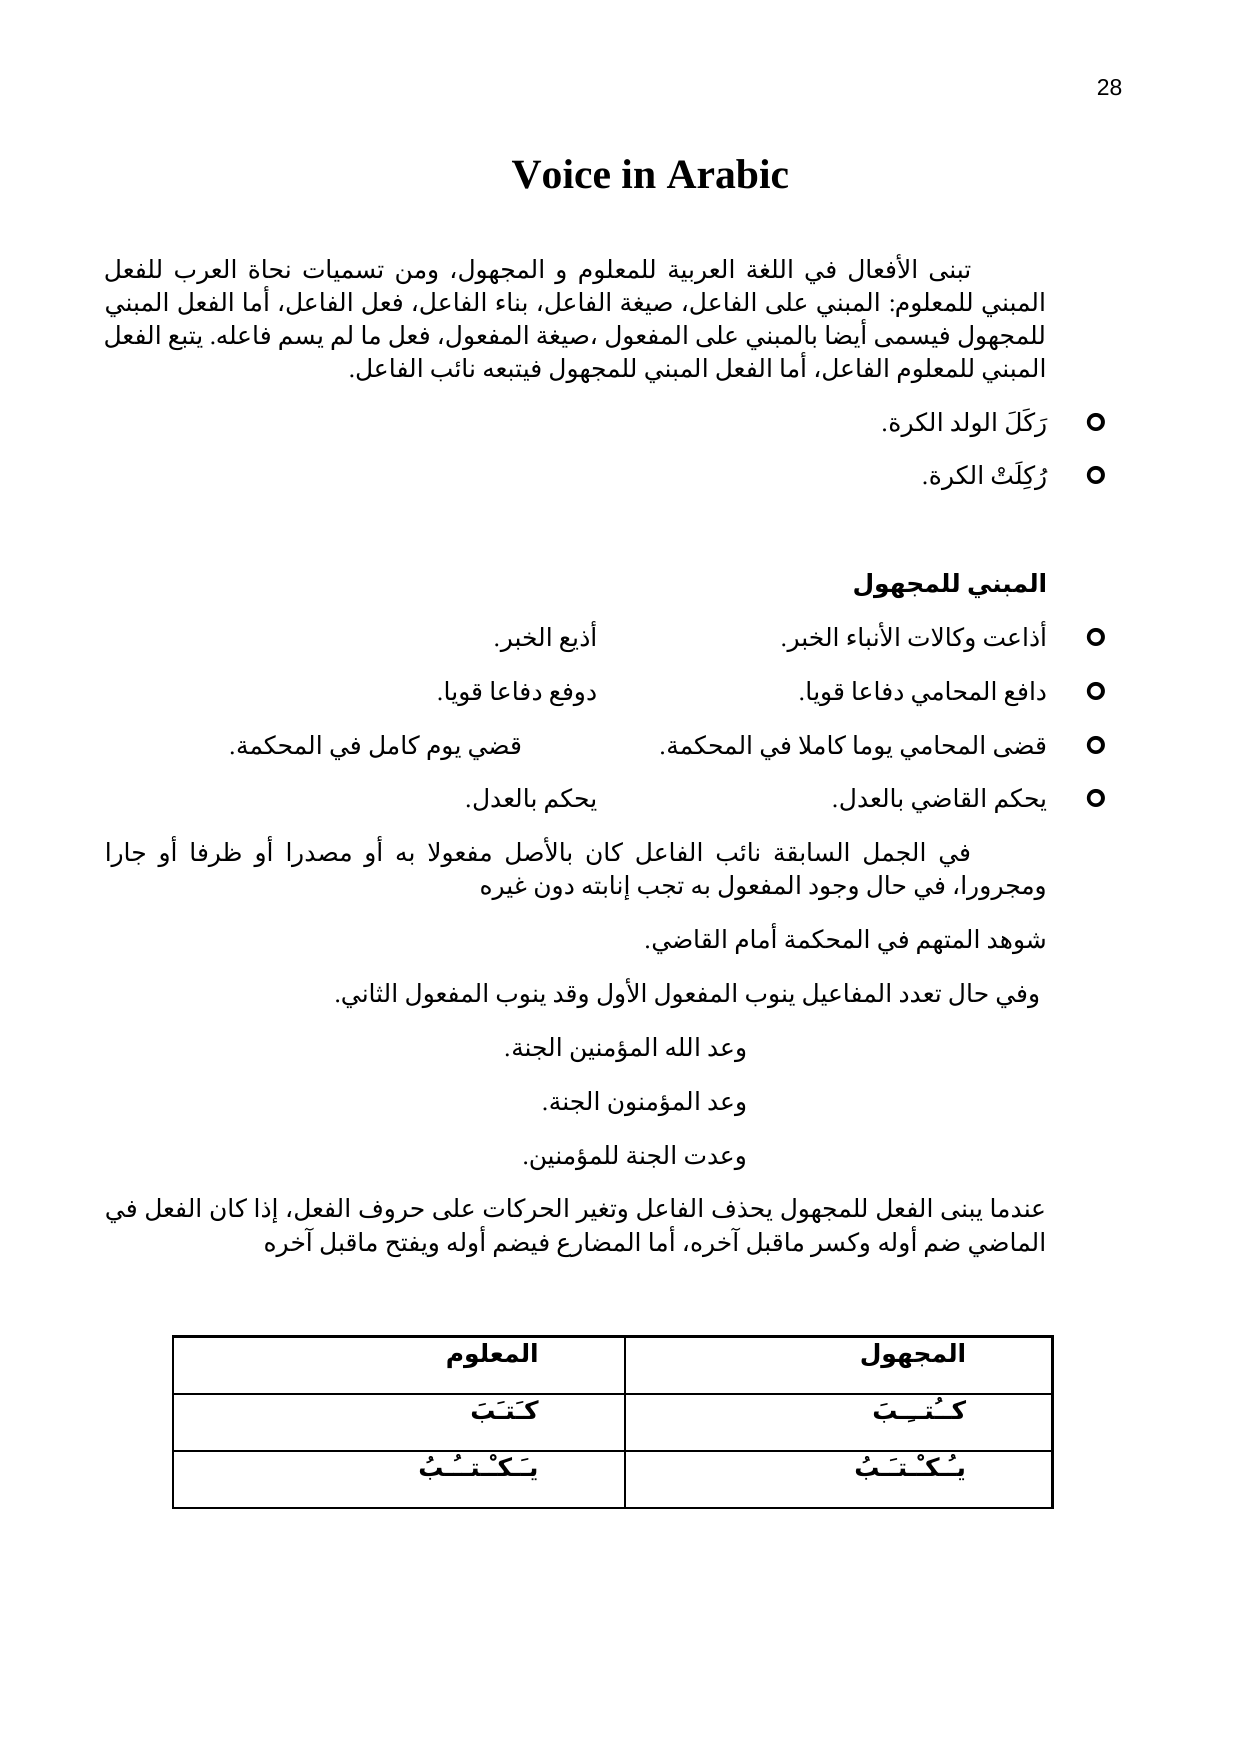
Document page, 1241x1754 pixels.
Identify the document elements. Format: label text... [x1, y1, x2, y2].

table_cell كـَتـَبَ [174, 1395, 624, 1449]
table_header المعلوم [174, 1338, 624, 1392]
list قضى المحامي يوما كاملا في المحكمة. قضي يوم كامل في المحكمة. [103, 731, 1085, 759]
text وعد الله المؤمنين الجنة. [103, 1033, 1047, 1062]
text تبنى الأفعال في اللغة العربية للمعلوم و المجهول، ومن تسميات نحاة العرب للفعل المبني للمعلوم: المبني على الفاعل، صيغة الفاعل، بناء الفاعل، فعل الفاعل، أما الفعل المبني للمجهول فيسمى أيضا بالمبني على المفعول ،صيغة المفعول، فعل ما لم يسم فاعله. يتبع الفعل المبني للمعلوم الفاعل، أما الفعل المبني للمجهول فيتبعه نائب الفاعل. [103, 255, 1047, 382]
list رَكَلَ الولد الكرة. [103, 408, 1085, 436]
text وفي حال تعدد المفاعيل ينوب المفعول الأول وقد ينوب المفعول الثاني. [103, 979, 1047, 1008]
text عندما يبنى الفعل للمجهول يحذف الفاعل وتغير الحركات على حروف الفعل، إذا كان الفعل في الماضي ضم أوله وكسر ماقبل آخره، أما المضارع فيضم أوله ويفتح ماقبل آخره [103, 1194, 1047, 1256]
table_cell يـُـكـْـتـَـبُ [626, 1452, 1051, 1507]
table_cell كــُتــِـبَ [626, 1395, 1051, 1449]
table_header المجهول [626, 1338, 1051, 1392]
list أذاعت وكالات الأنباء الخبر. أذيع الخبر. [103, 623, 1085, 652]
text وعدت الجنة للمؤمنين. [103, 1141, 1047, 1169]
text وعد المؤمنون الجنة. [103, 1087, 1047, 1116]
text Voice in Arabic [178, 150, 1122, 198]
text المبني للمجهول [103, 569, 1047, 598]
text في الجمل السابقة نائب الفاعل كان بالأصل مفعولا به أو مصدرا أو ظرفا أو جارا ومجرورا، في حال وجود المفعول به تجب إنابته دون غيره [103, 838, 1047, 900]
list يحكم القاضي بالعدل. يحكم بالعدل. [103, 784, 1085, 813]
text شوهد المتهم في المحكمة أمام القاضي. [103, 925, 1047, 954]
list دافع المحامي دفاعا قويا. دوفع دفاعا قويا. [103, 677, 1085, 706]
list رُكِلَتْ الكرة. [103, 461, 1085, 490]
table_cell يـَـكـْـتــُـبُ [174, 1452, 624, 1507]
